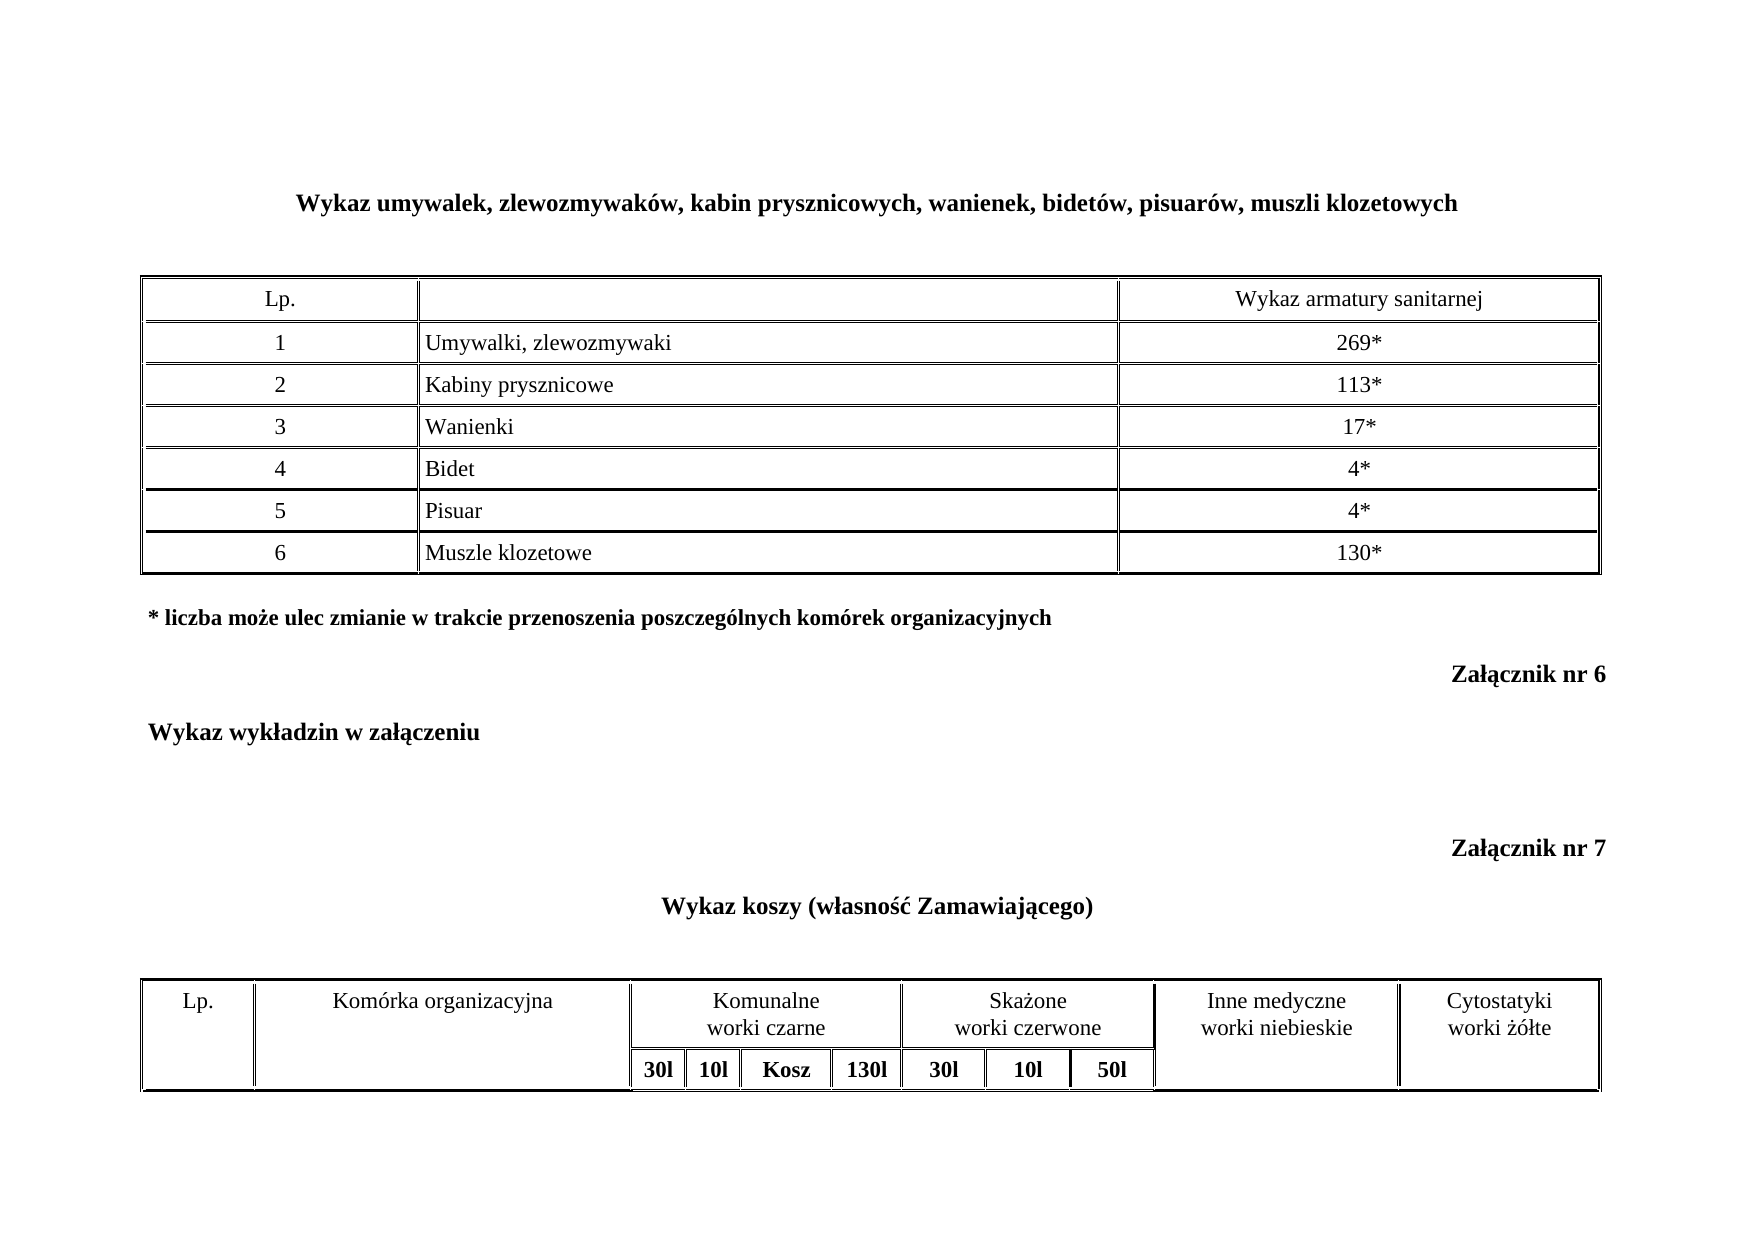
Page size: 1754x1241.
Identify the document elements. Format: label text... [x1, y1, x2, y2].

text Załącznik nr 7 [148, 833, 1606, 862]
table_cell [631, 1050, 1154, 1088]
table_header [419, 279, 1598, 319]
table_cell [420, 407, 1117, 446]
text * liczba może ulec zmianie w trakcie przenoszenia poszczególnych komórek organizacyjnych [148, 604, 1606, 630]
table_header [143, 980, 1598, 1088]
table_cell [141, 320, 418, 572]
text Wykaz umywalek, zlewozmywaków, kabin prysznicowych, wanienek, bidetów, pisuarów, muszli klozetowych [148, 188, 1606, 217]
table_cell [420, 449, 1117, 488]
text Wykaz wykładzin w załączeniu [148, 717, 1606, 746]
text Załącznik nr 6 [148, 659, 1606, 688]
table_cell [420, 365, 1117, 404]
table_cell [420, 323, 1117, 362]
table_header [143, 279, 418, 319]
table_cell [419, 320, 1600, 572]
text Wykaz koszy (własność Zamawiającego) [148, 891, 1606, 920]
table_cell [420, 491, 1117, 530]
